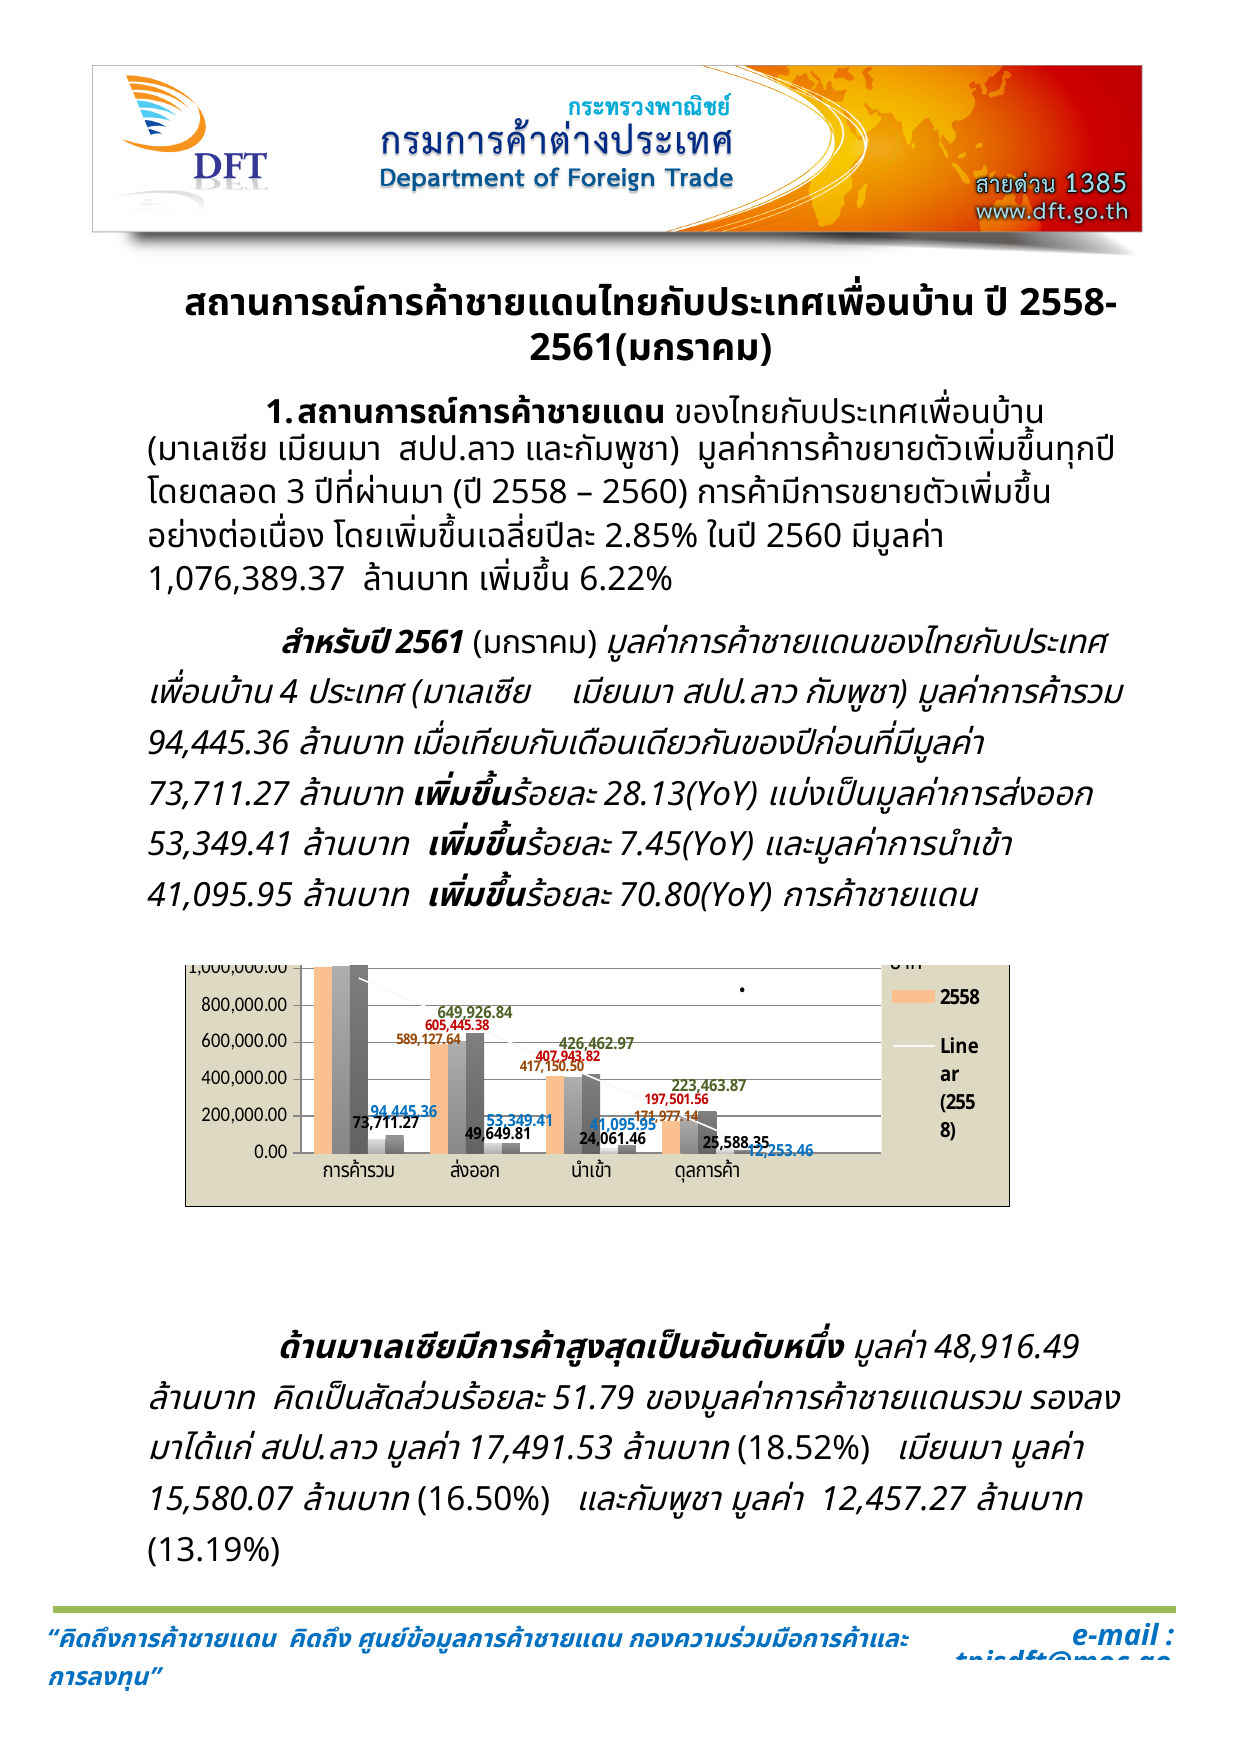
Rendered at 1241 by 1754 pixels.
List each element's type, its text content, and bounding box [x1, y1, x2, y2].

picture [87, 60, 1147, 262]
text สำหรับปี 2561 (มกราคม) มูลค่าการค้าชายแดนของไทยกับประเทศเพื่อนบ้าน 4 ประเทศ (มาเลเซีย เมียนมา สปป.ลาว กัมพูชา) มูลค่าการค้ารวม 94,445.36 ล้านบาท เมื่อเทียบกับเดือนเดียวกันของปีก่อนที่มีมูลค่า 73,711.27 ล้านบาท เพิ่มขึ้นร้อยละ 28.13(YoY) แบ่งเป็นมูลค่าการส่งออก 53,349.41 ล้านบาท เพิ่มขึ้นร้อยละ 7.45(YoY) และมูลค่าการนำเข้า 41,095.95 ล้านบาท เพิ่มขึ้นร้อยละ 70.80(YoY) การค้าชายแดน [147, 618, 1122, 921]
list สถานการณ์การค้าชายแดน ของไทยกับประเทศเพื่อนบ้าน (มาเลเซีย เมียนมา สปป.ลาว และกัมพูชา) มูลค่าการค้าขยายตัวเพิ่มขึ้นทุกปี โดยตลอด 3 ปีที่ผ่านมา (ปี 2558 – 2560) การค้ามีการขยายตัวเพิ่มขึ้นอย่างต่อเนื่อง โดยเพิ่มขึ้นเฉลี่ยปีละ 2.85% ในปี 2560 มีมูลค่า 1,076,389.37 ล้านบาท เพิ่มขึ้น 6.22% [147, 389, 1122, 605]
text สถานการณ์การค้าชายแดนไทยกับประเทศเพื่อนบ้าน ปี 2558-2561(มกราคม) [147, 274, 1154, 377]
text ด้านมาเลเซียมีการค้าสูงสุดเป็นอันดับหนึ่ง มูลค่า 48,916.49 ล้านบาท คิดเป็นสัดส่วนร้อยละ 51.79 ของมูลค่าการค้าชายแดนรวม รองลงมาได้แก่ สปป.ลาว มูลค่า 17,491.53 ล้านบาท (18.52%) เมียนมา มูลค่า 15,580.07 ล้านบาท (16.50%) และกัมพูชา มูลค่า 12,457.27 ล้านบาท (13.19%) [147, 1323, 1122, 1571]
